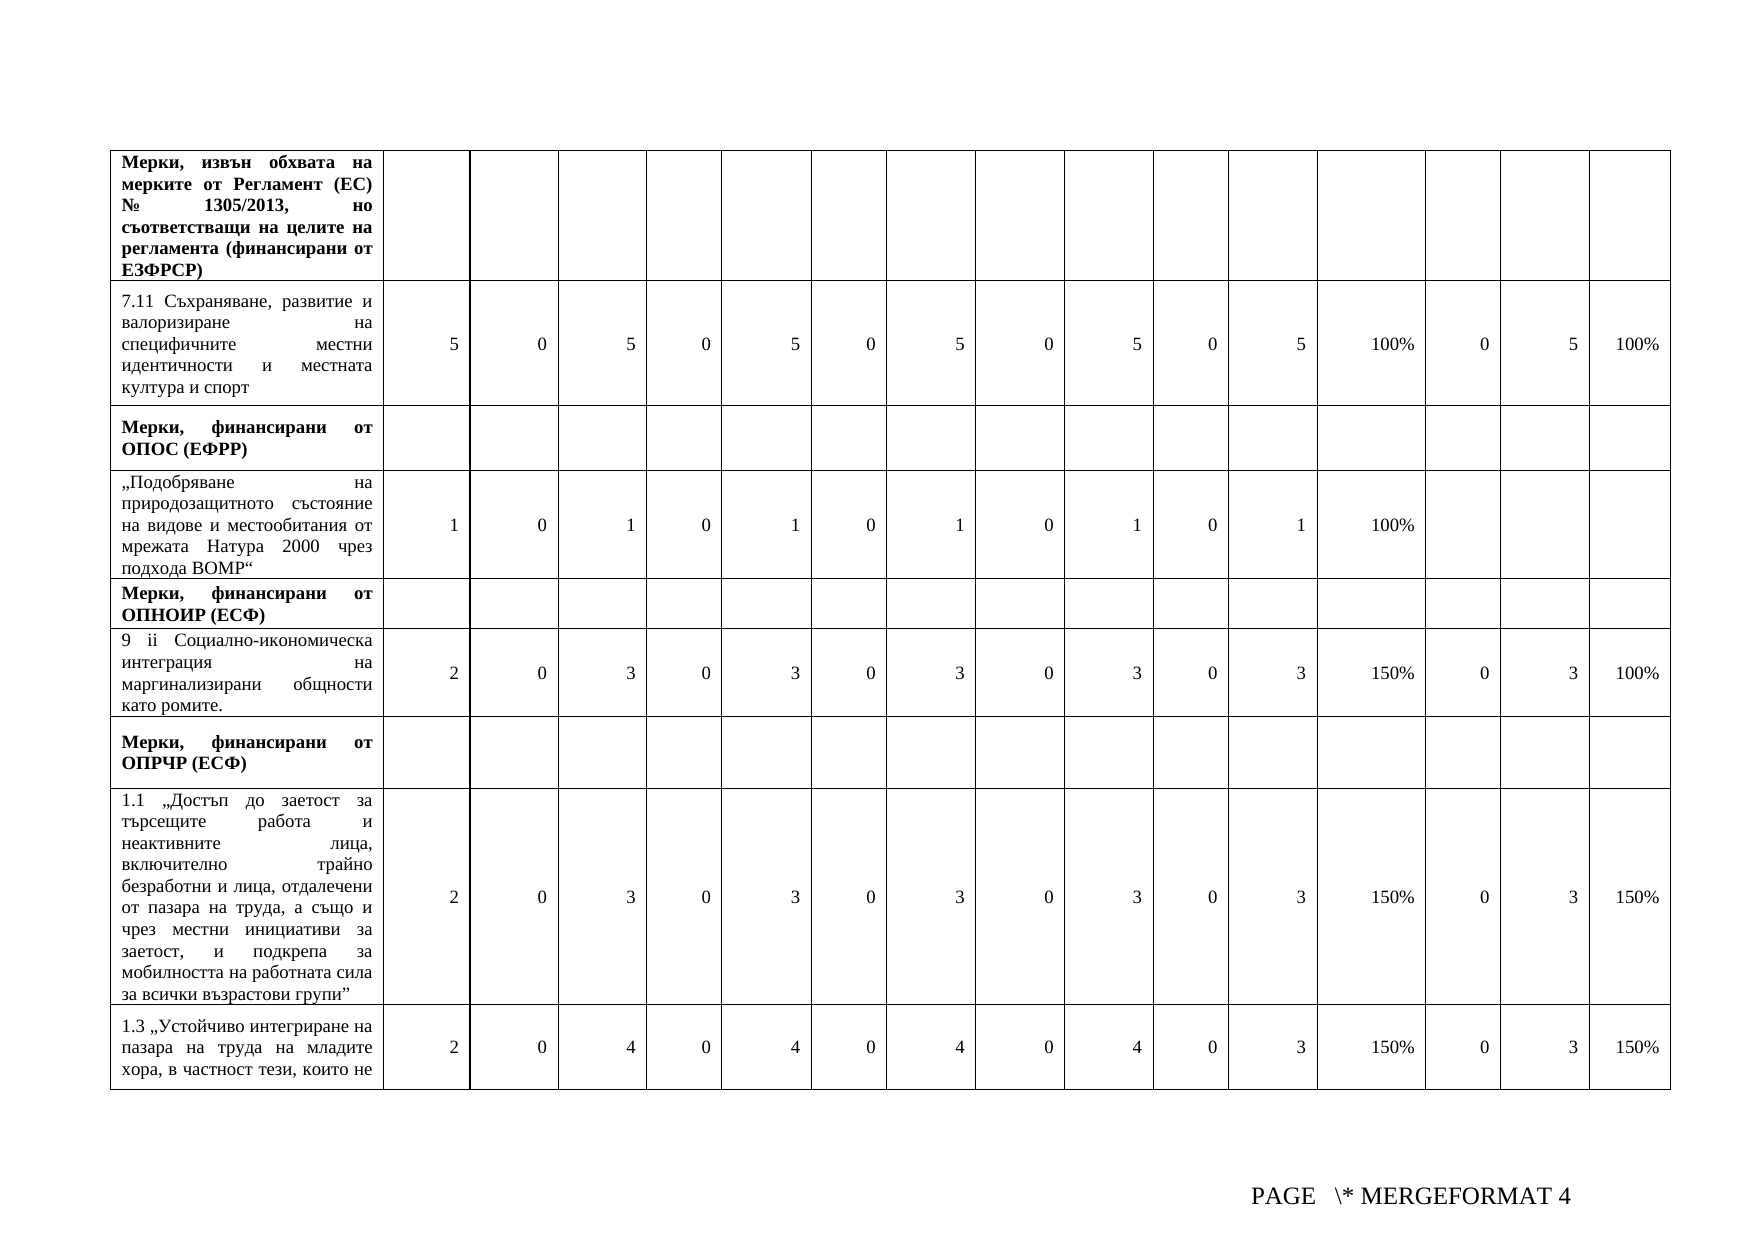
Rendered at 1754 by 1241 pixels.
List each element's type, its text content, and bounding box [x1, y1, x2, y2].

table_cell [1426, 579, 1500, 628]
table_cell [1318, 151, 1425, 280]
table_cell [1501, 471, 1589, 578]
table_cell [812, 151, 886, 280]
table_cell [887, 151, 975, 280]
table_cell „Подобряване на природозащитното състояние на видове и местообитания от мрежата Натура 2000 чрез подхода ВОМР“ [111, 471, 383, 578]
table_cell 0 [812, 629, 886, 716]
table_cell 0 [812, 1005, 886, 1089]
table_cell [1318, 579, 1425, 628]
table_cell [647, 579, 721, 628]
table_cell 5 [559, 281, 646, 405]
table_cell [1501, 151, 1589, 280]
table_cell 0 [1426, 629, 1500, 716]
table_cell [471, 717, 558, 787]
table_cell Мерки, извън обхвата на мерките от Регламент (EC) № 1305/2013, но съответстващи на целите на регламента (финансирани от ЕЗФРСР) [111, 151, 383, 280]
table_cell 100% [1318, 281, 1425, 405]
table_cell [471, 406, 558, 469]
table_cell 3 [1501, 629, 1589, 716]
table_cell 0 [647, 629, 721, 716]
table_cell [1590, 406, 1670, 469]
table_cell [722, 151, 811, 280]
table_cell [1590, 151, 1670, 280]
table_cell [976, 406, 1064, 469]
table_cell 3 [559, 629, 646, 716]
table_cell 0 [647, 281, 721, 405]
table_cell 3 [1065, 789, 1153, 1004]
table_cell [1065, 406, 1153, 469]
table_cell 3 [559, 789, 646, 1004]
table_cell 3 [1501, 789, 1589, 1004]
table_cell [1229, 151, 1317, 280]
table_cell 150% [1318, 629, 1425, 716]
table_cell 4 [722, 1005, 811, 1089]
table_cell 5 [722, 281, 811, 405]
table_cell [559, 717, 646, 787]
table_cell 0 [1426, 789, 1500, 1004]
table_cell [1590, 579, 1670, 628]
table_cell 0 [812, 789, 886, 1004]
table_cell Мерки, финансирани от ОПНОИР (ЕСФ) [111, 579, 383, 628]
table_cell 150% [1318, 1005, 1425, 1089]
table_cell [887, 579, 975, 628]
table_cell 0 [976, 471, 1064, 578]
table_cell [1426, 471, 1500, 578]
table_cell [722, 717, 811, 787]
table_cell [1501, 406, 1589, 469]
table_cell Мерки, финансирани от ОПРЧР (ЕСФ) [111, 717, 383, 787]
table_cell 0 [471, 281, 558, 405]
table_cell [1501, 717, 1589, 787]
table_cell [1229, 579, 1317, 628]
table_cell [1154, 151, 1228, 280]
table_cell 150% [1590, 1005, 1670, 1089]
table_cell 0 [976, 629, 1064, 716]
table_cell 100% [1318, 471, 1425, 578]
table_cell [1426, 151, 1500, 280]
table_cell 0 [1154, 281, 1228, 405]
table_cell 0 [1154, 629, 1228, 716]
table_cell 0 [471, 1005, 558, 1089]
table_cell 3 [887, 629, 975, 716]
table_cell 100% [1590, 629, 1670, 716]
table_cell 0 [647, 1005, 721, 1089]
table_cell [559, 579, 646, 628]
table_cell 9 ii Социално-икономическа интеграция на маргинализирани общности като ромите. [111, 629, 383, 716]
table_cell [384, 717, 469, 787]
table_cell 0 [647, 471, 721, 578]
table_cell 4 [887, 1005, 975, 1089]
table_cell 0 [471, 789, 558, 1004]
table_cell [1065, 717, 1153, 787]
table_cell [559, 151, 646, 280]
table_cell [1426, 406, 1500, 469]
table_cell Мерки, финансирани от ОПОС (ЕФРР) [111, 406, 383, 469]
table_cell 3 [722, 629, 811, 716]
table_cell [812, 406, 886, 469]
table_cell [812, 717, 886, 787]
table_cell [976, 151, 1064, 280]
table_cell 0 [976, 281, 1064, 405]
table_cell [1501, 579, 1589, 628]
table_cell [1229, 717, 1317, 787]
table_cell 0 [647, 789, 721, 1004]
table_cell 3 [887, 789, 975, 1004]
table_cell 0 [1154, 789, 1228, 1004]
table_cell [1318, 717, 1425, 787]
table_cell [384, 151, 469, 280]
table_cell [1154, 579, 1228, 628]
table_cell [1426, 717, 1500, 787]
table_cell 5 [384, 281, 469, 405]
table_cell [722, 406, 811, 469]
table_cell 0 [812, 471, 886, 578]
table_cell 3 [722, 789, 811, 1004]
table_cell [1318, 406, 1425, 469]
table_cell [1590, 717, 1670, 787]
table_cell 100% [1590, 281, 1670, 405]
table_cell 3 [1229, 789, 1317, 1004]
table_cell [559, 406, 646, 469]
table_cell 1 [559, 471, 646, 578]
table_cell [471, 579, 558, 628]
table_cell [976, 717, 1064, 787]
table_cell [1154, 717, 1228, 787]
table_cell 0 [976, 789, 1064, 1004]
table_cell 0 [812, 281, 886, 405]
table_cell 3 [1065, 629, 1153, 716]
table_cell 1.1 „Достъп до заетост за търсещите работа и неактивните лица, включително трайно безработни и лица, отдалечени от пазара на труда, а също и чрез местни инициативи за заетост, и подкрепа за мобилността на работната сила за всички възрастови групи” [111, 789, 383, 1004]
table_cell 4 [559, 1005, 646, 1089]
table_cell 1 [722, 471, 811, 578]
table_cell 150% [1318, 789, 1425, 1004]
table_cell 0 [471, 471, 558, 578]
table_cell [1590, 471, 1670, 578]
table_cell 1 [1229, 471, 1317, 578]
table_cell 2 [384, 1005, 469, 1089]
table_cell 5 [1065, 281, 1153, 405]
table_cell 0 [471, 629, 558, 716]
table_cell 3 [1229, 629, 1317, 716]
table_cell [1065, 579, 1153, 628]
table_cell 3 [1501, 1005, 1589, 1089]
table_cell 0 [1154, 471, 1228, 578]
table_cell 4 [1065, 1005, 1153, 1089]
table_cell 7.11 Съхраняване, развитие и валоризиране на специфичните местни идентичности и местната култура и спорт [111, 281, 383, 405]
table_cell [111, 1005, 383, 1089]
table_cell 1 [1065, 471, 1153, 578]
table_cell [384, 406, 469, 469]
table_cell 5 [1501, 281, 1589, 405]
table_cell 1 [384, 471, 469, 578]
table_cell [887, 717, 975, 787]
table_cell [1154, 406, 1228, 469]
table_cell 2 [384, 789, 469, 1004]
table_cell 3 [1229, 1005, 1317, 1089]
table_cell [647, 717, 721, 787]
table_cell [1065, 151, 1153, 280]
table_cell 150% [1590, 789, 1670, 1004]
table_cell 0 [976, 1005, 1064, 1089]
table_cell 1 [887, 471, 975, 578]
table_cell [976, 579, 1064, 628]
table_cell [1229, 406, 1317, 469]
table_cell [471, 151, 558, 280]
table_cell 5 [887, 281, 975, 405]
table_cell 0 [1154, 1005, 1228, 1089]
table_cell 2 [384, 629, 469, 716]
table_cell [384, 579, 469, 628]
table_cell 0 [1426, 1005, 1500, 1089]
table_cell [647, 406, 721, 469]
table_cell [647, 151, 721, 280]
table_cell [812, 579, 886, 628]
table_cell 5 [1229, 281, 1317, 405]
table_cell [722, 579, 811, 628]
table_cell [887, 406, 975, 469]
table_cell 0 [1426, 281, 1500, 405]
